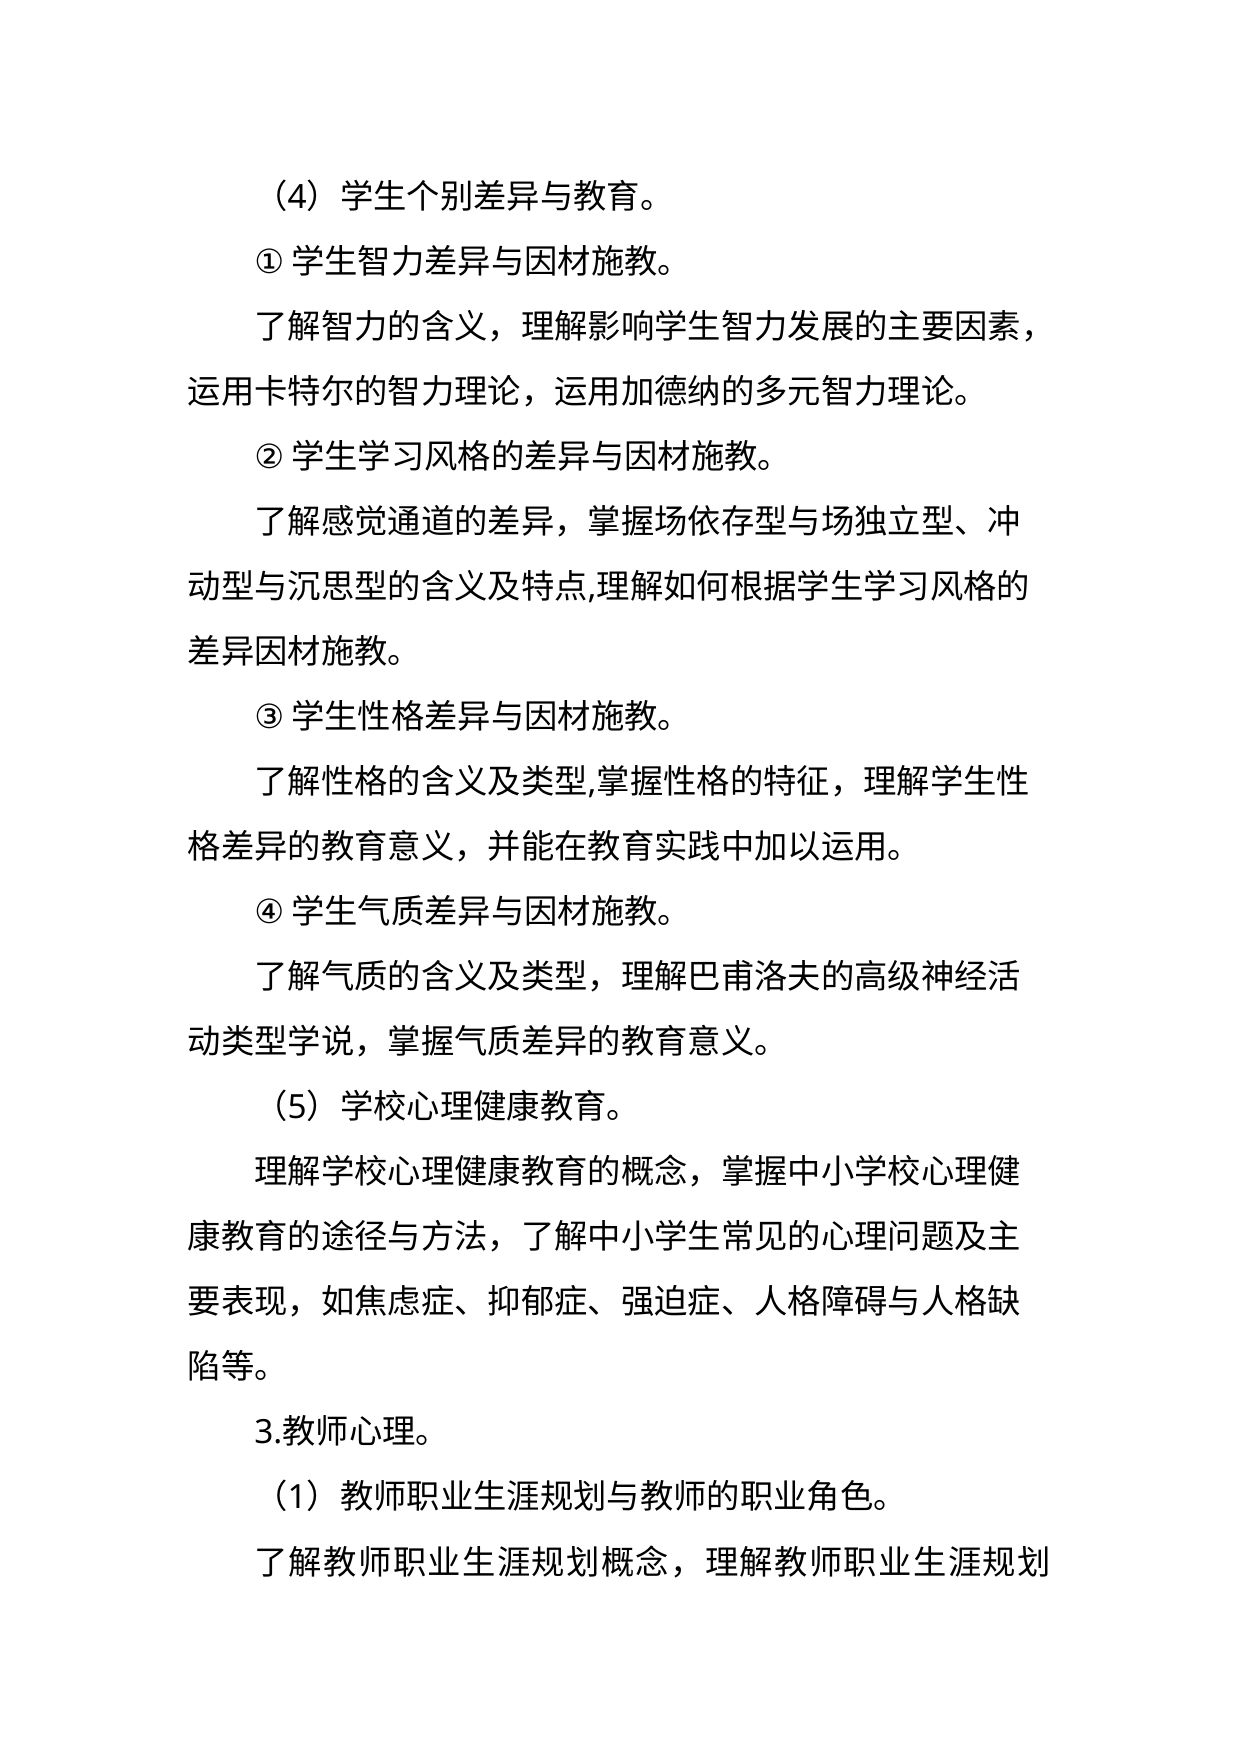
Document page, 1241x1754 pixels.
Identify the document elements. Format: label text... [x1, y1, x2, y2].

text ①学生智力差异与因材施教。 [187, 227, 1053, 292]
text （5）学校心理健康教育。 [187, 1072, 1053, 1137]
text ④学生气质差异与因材施教。 [187, 877, 1053, 942]
text （1）教师职业生涯规划与教师的职业角色。 [187, 1462, 1053, 1527]
text ②学生学习风格的差异与因材施教。 [187, 422, 1053, 487]
text 了解感觉通道的差异，掌握场依存型与场独立型、冲动型与沉思型的含义及特点,理解如何根据学生学习风格的差异因材施教。 [187, 487, 1053, 682]
text 了解智力的含义，理解影响学生智力发展的主要因素，运用卡特尔的智力理论，运用加德纳的多元智力理论。 [187, 292, 1053, 422]
text 3.教师心理。 [187, 1397, 1053, 1462]
text （4）学生个别差异与教育。 [187, 162, 1053, 227]
text ③学生性格差异与因材施教。 [187, 682, 1053, 747]
text 了解性格的含义及类型,掌握性格的特征，理解学生性格差异的教育意义，并能在教育实践中加以运用。 [187, 747, 1053, 877]
text 了解气质的含义及类型，理解巴甫洛夫的高级神经活动类型学说，掌握气质差异的教育意义。 [187, 942, 1053, 1072]
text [187, 1527, 1053, 1586]
text 理解学校心理健康教育的概念，掌握中小学校心理健康教育的途径与方法，了解中小学生常见的心理问题及主要表现，如焦虑症、抑郁症、强迫症、人格障碍与人格缺陷等。 [187, 1137, 1053, 1397]
